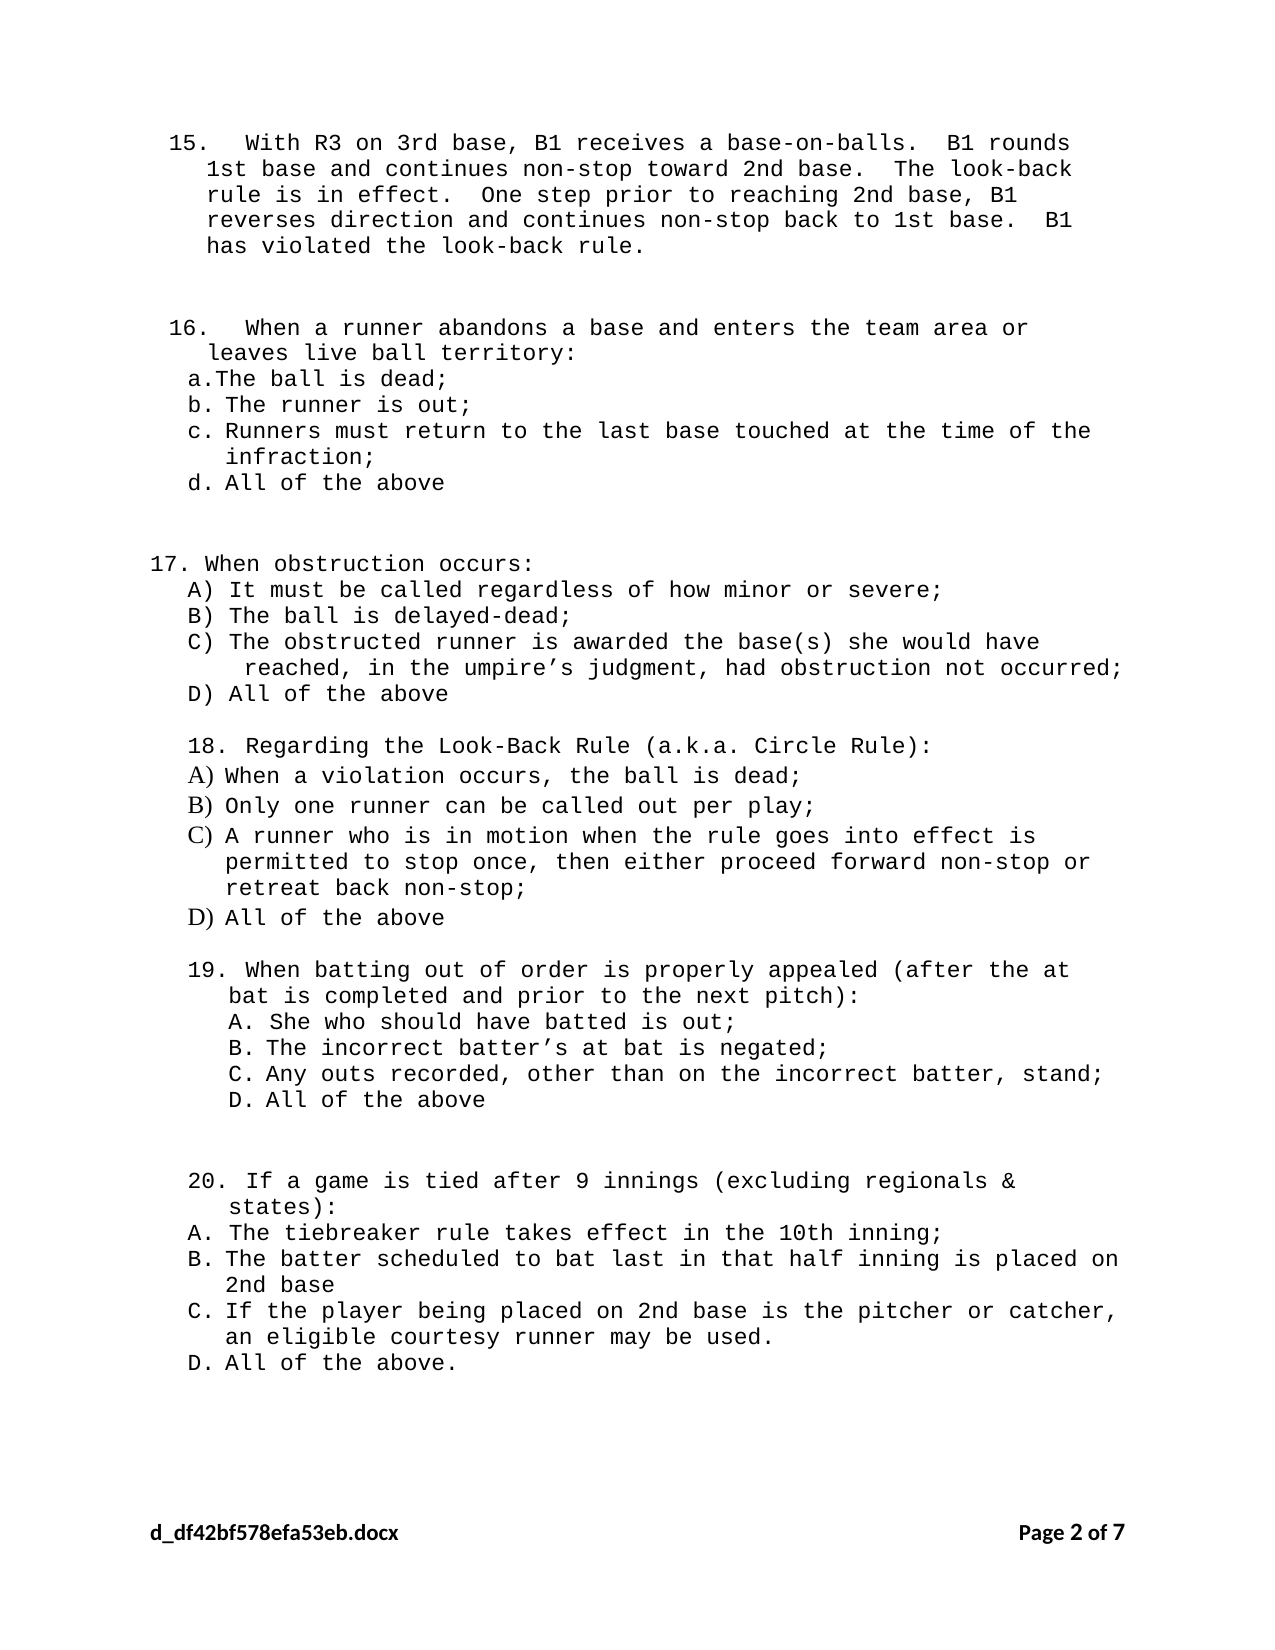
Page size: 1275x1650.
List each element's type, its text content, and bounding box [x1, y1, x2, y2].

text B) The ball is delayed-dead; [187, 604, 1125, 630]
text A) It must be called regardless of how minor or severe; [187, 578, 1125, 604]
list Any outs recorded, other than on the incorrect batter, stand; [228, 1062, 1125, 1088]
list If the player being placed on 2nd base is the pitcher or catcher, an eligible courtesy runner may be used. [187, 1299, 1125, 1351]
list D) All of the above [187, 682, 1125, 708]
text 17. When obstruction occurs: [150, 552, 1125, 578]
list When a violation occurs, the ball is dead; [187, 760, 1125, 790]
list When batting out of order is properly appealed (after the at bat is completed and prior to the next pitch): [187, 959, 1125, 1011]
list All of the above [187, 902, 1125, 933]
list The runner is out; [187, 394, 1125, 419]
list All of the above. [187, 1351, 1125, 1377]
list The batter scheduled to bat last in that half inning is placed on 2nd base [187, 1247, 1125, 1299]
list If a game is tied after 9 innings (excluding regionals & states): [187, 1169, 1125, 1221]
list A runner who is in motion when the rule goes into effect is permitted to stop once, then either proceed forward non-stop or retreat back non-stop; [187, 820, 1125, 902]
list Runners must return to the last base touched at the time of the infraction; [187, 419, 1125, 471]
list The incorrect batter’s at bat is negated; [228, 1036, 1125, 1062]
text C) The obstructed runner is awarded the base(s) she would have reached, in the umpire’s judgment, had obstruction not occurred; [187, 630, 1125, 682]
text A. The tiebreaker rule takes effect in the 10th inning; [187, 1221, 1125, 1247]
list All of the above [228, 1088, 1125, 1114]
list A. She who should have batted is out; [228, 1011, 1125, 1036]
list Regarding the Look-Back Rule (a.k.a. Circle Rule): [187, 734, 1125, 760]
list All of the above [187, 471, 1125, 497]
list Only one runner can be called out per play; [187, 790, 1125, 820]
text a.The ball is dead; [187, 368, 1125, 394]
list When a runner abandons a base and enters the team area or leaves live ball territory: [169, 316, 1125, 368]
list With R3 on 3rd base, B1 receives a base-on-balls. B1 rounds 1st base and continues non-stop toward 2nd base. The look-back rule is in effect. One step prior to reaching 2nd base, B1 reverses direction and continues non-stop back to 1st base. B1 has violated the look-back rule. [169, 131, 1125, 261]
